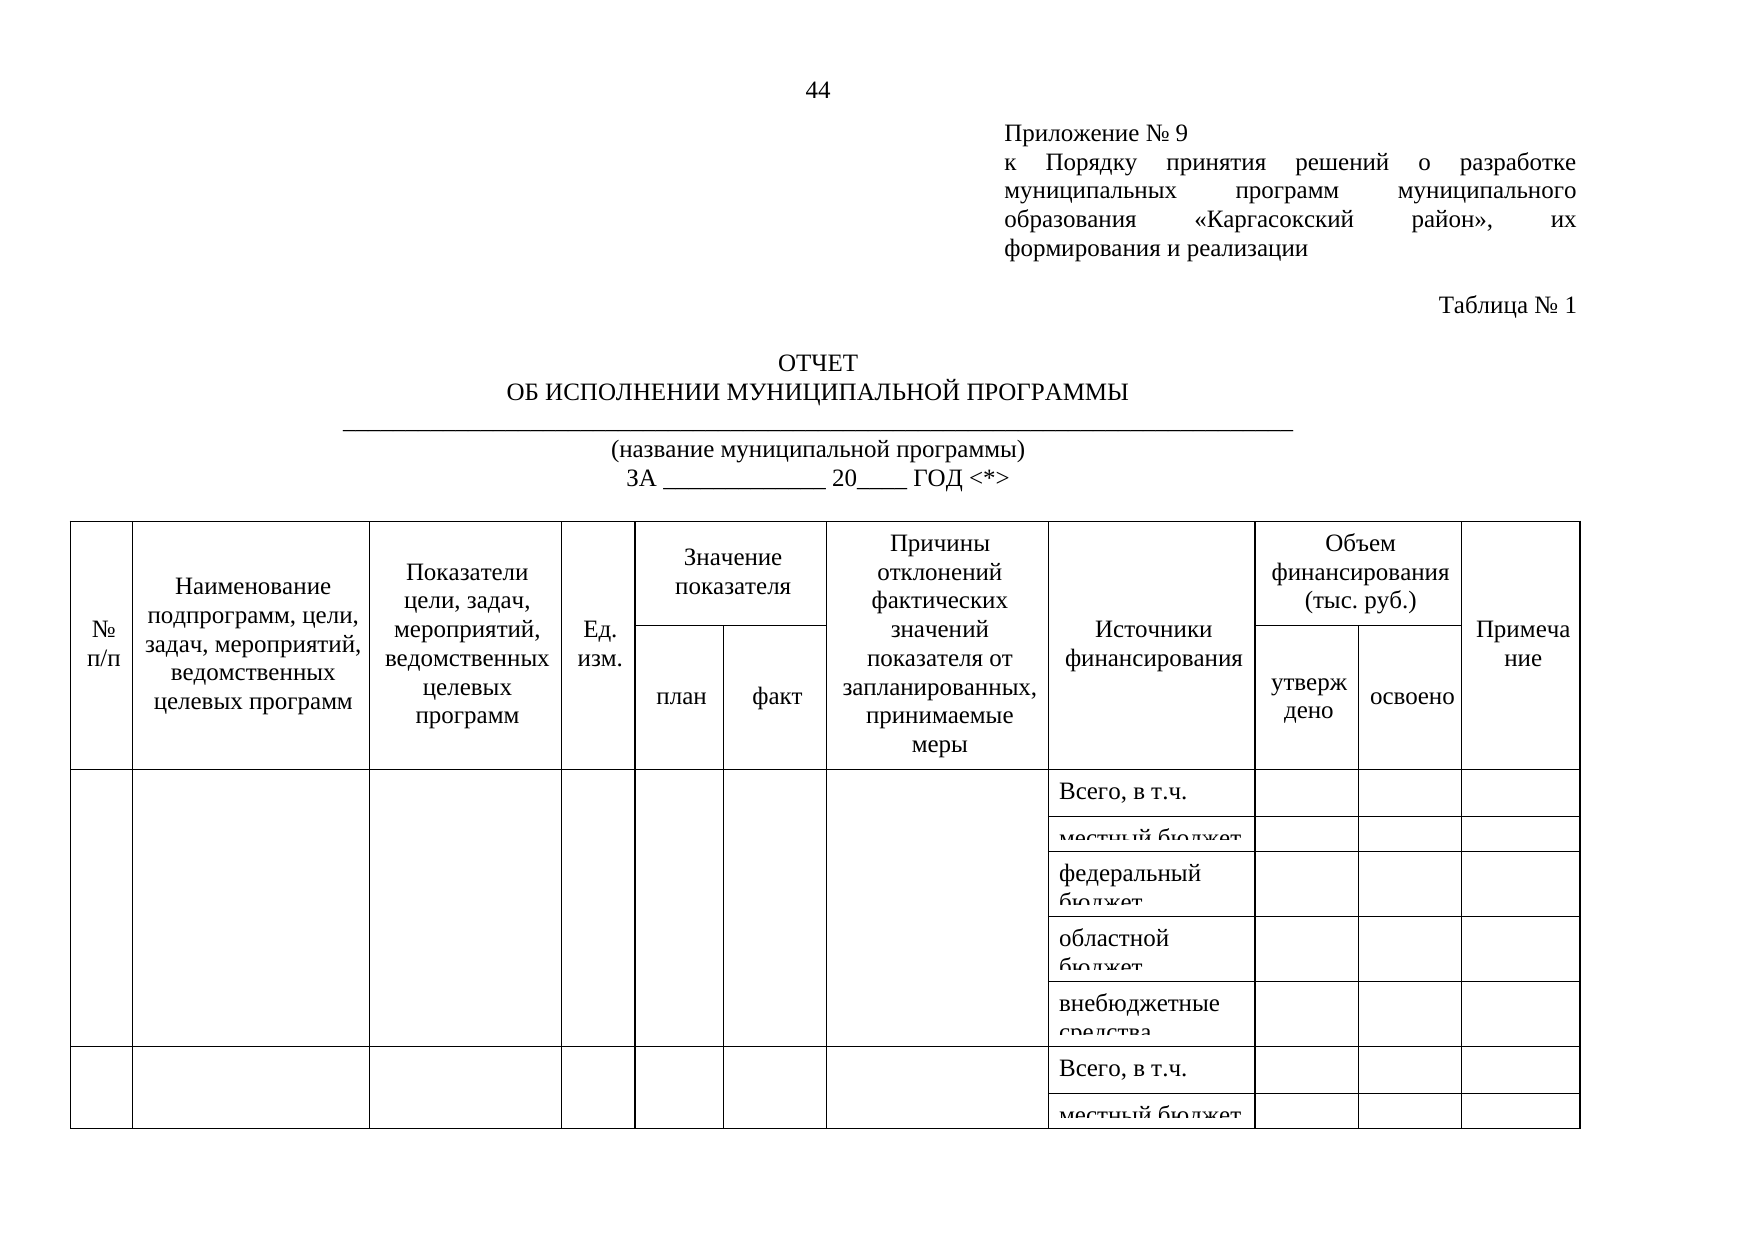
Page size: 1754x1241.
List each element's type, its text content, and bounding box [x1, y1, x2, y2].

table_cell [1359, 770, 1461, 816]
table_cell Всего, в т.ч. [1049, 1047, 1254, 1092]
text ОТЧЕТ [59, 348, 1577, 377]
table_cell [636, 770, 723, 1046]
table_header Показатели цели, задач, мероприятий, ведомственных целевых программ [370, 522, 561, 769]
table_cell внебюджетные средства [1049, 982, 1254, 1046]
table_cell [133, 1047, 369, 1128]
table_cell [1462, 770, 1579, 816]
table_cell [1256, 917, 1358, 981]
table_header Ед. изм. [562, 522, 634, 769]
text (название муниципальной программы) [59, 434, 1577, 463]
table_header Примечание [1462, 522, 1579, 769]
table_cell [827, 1047, 1048, 1128]
table_cell [1359, 917, 1461, 981]
table_cell [370, 770, 561, 1046]
table_cell [1359, 1094, 1461, 1128]
table_header Наименование подпрограмм, цели, задач, мероприятий, ведомственных целевых программ [133, 522, 369, 769]
table_header № п/п [71, 522, 132, 769]
table_cell областной бюджет [1049, 917, 1254, 981]
table_cell [636, 1047, 723, 1128]
table_cell [1462, 1094, 1579, 1128]
table_cell [1256, 982, 1358, 1046]
table_cell местный бюджет [1049, 1094, 1254, 1128]
table_cell [1359, 852, 1461, 916]
table_cell Всего, в т.ч. [1049, 770, 1254, 816]
table_cell [1462, 982, 1579, 1046]
table_cell [1256, 1094, 1358, 1128]
table_cell [1359, 1047, 1461, 1092]
table_header Источники финансирования [1049, 522, 1254, 769]
table_cell [724, 1047, 826, 1128]
table_cell [1462, 817, 1579, 851]
table_cell местный бюджет [1049, 817, 1254, 851]
table_cell [1256, 852, 1358, 916]
table_cell план [636, 626, 723, 769]
table_cell [1462, 852, 1579, 916]
table_header Причины отклонений фактических значений показателя от запланированных, принимаемые меры [827, 522, 1048, 769]
table_cell [1256, 1047, 1358, 1092]
text ЗА _____________ 20____ ГОД <*> [59, 463, 1577, 492]
text Таблица № 1 [1004, 291, 1577, 319]
table_cell [370, 1047, 561, 1128]
table_header Объем финансирования (тыс. руб.) [1256, 522, 1461, 625]
table_cell [827, 770, 1048, 1046]
table_cell [1359, 817, 1461, 851]
table_cell [1359, 982, 1461, 1046]
table_cell [562, 770, 634, 1046]
table_cell [1462, 1047, 1579, 1092]
table_cell федеральный бюджет [1049, 852, 1254, 916]
table_cell [1256, 817, 1358, 851]
table_header Значение показателя [636, 522, 826, 625]
table_cell освоено [1359, 626, 1461, 769]
table_cell [562, 1047, 634, 1128]
table_cell [1462, 917, 1579, 981]
table_cell [71, 770, 132, 1046]
table_cell утверждено [1256, 626, 1358, 769]
text к Порядку принятия решений о разработке муниципальных программ муниципального образования «Каргасокский район», их формирования и реализации [1004, 147, 1577, 262]
table_cell [724, 770, 826, 1046]
text ОБ ИСПОЛНЕНИИ МУНИЦИПАЛЬНОЙ ПРОГРАММЫ [59, 377, 1577, 406]
text ____________________________________________________________________________ [59, 406, 1577, 434]
table_cell факт [724, 626, 826, 769]
table_cell [1256, 770, 1358, 816]
table_cell [133, 770, 369, 1046]
text Приложение № 9 [1004, 118, 1577, 147]
table_cell [71, 1047, 132, 1128]
